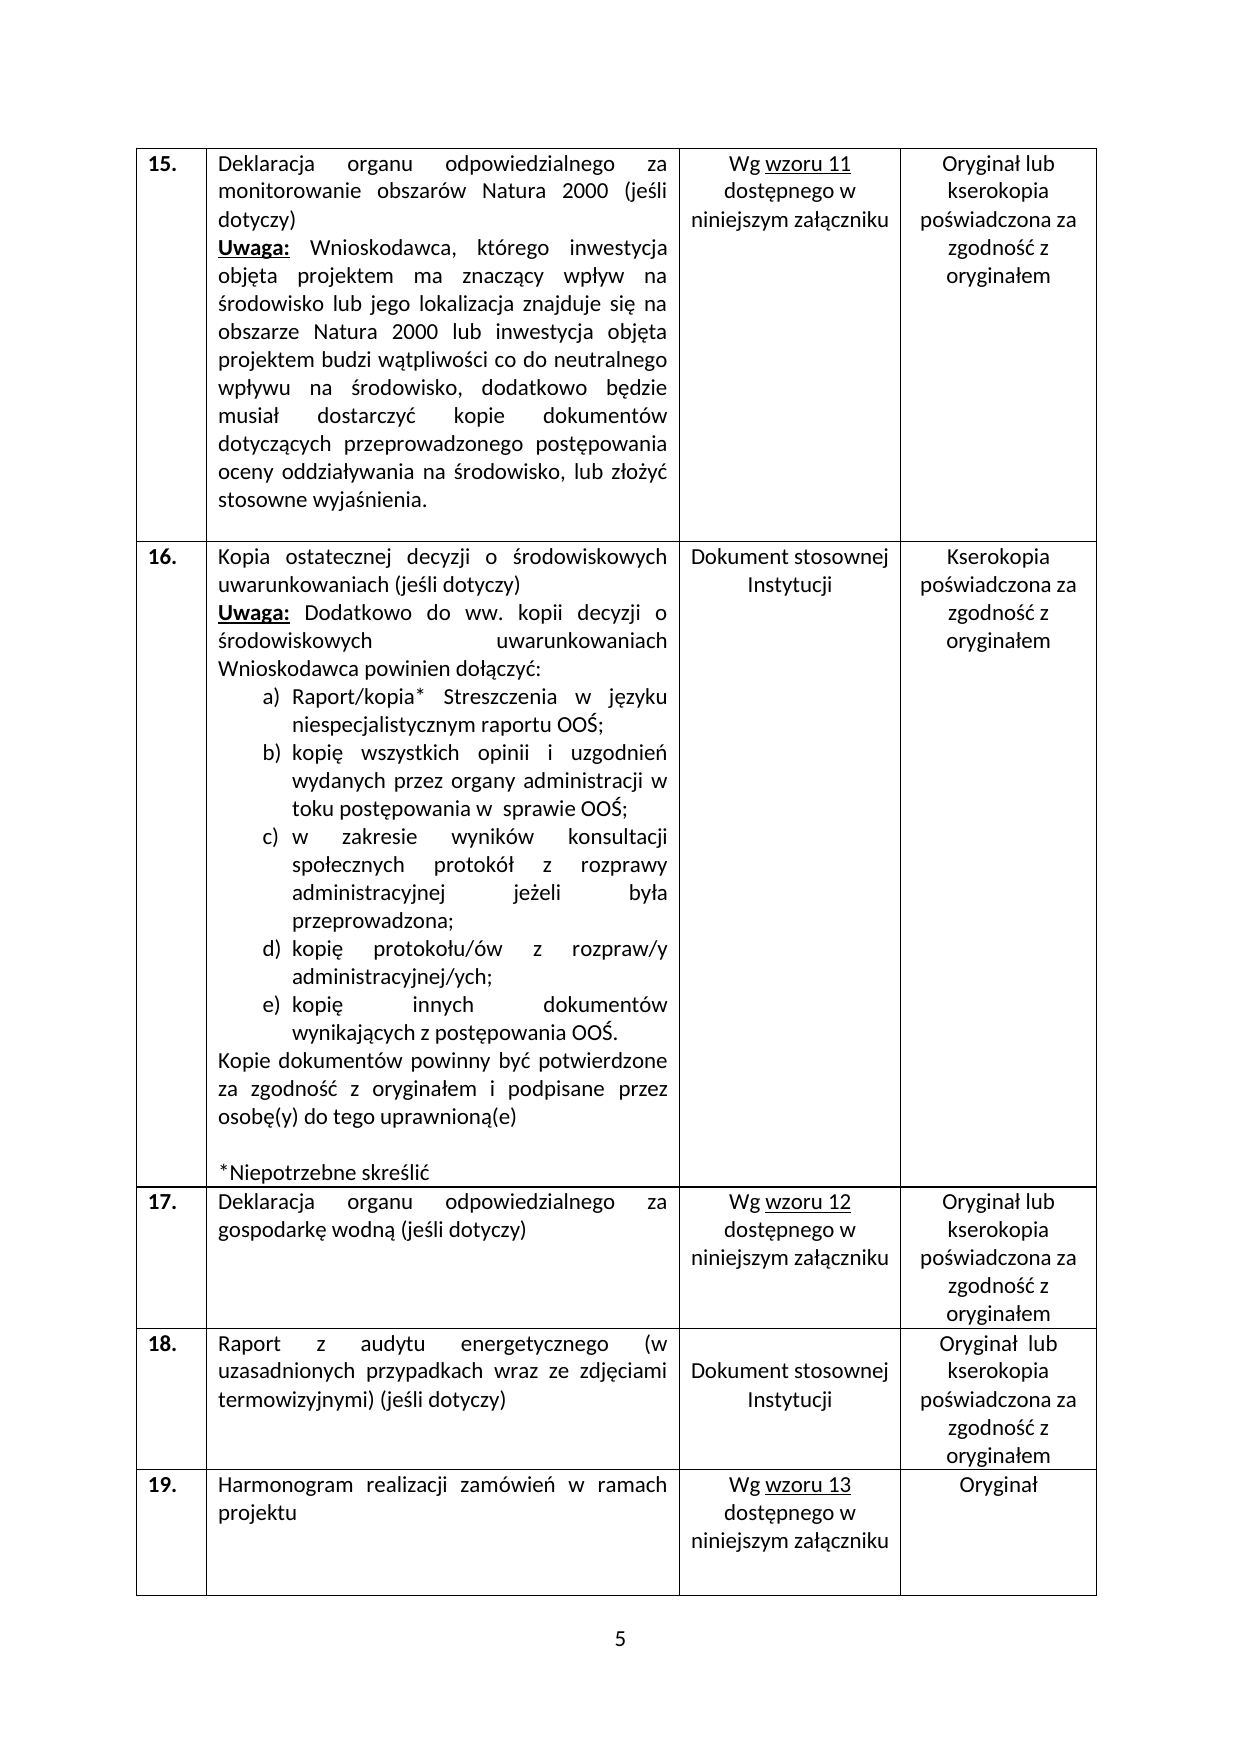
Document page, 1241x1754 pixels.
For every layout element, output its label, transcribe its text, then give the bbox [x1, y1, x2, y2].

table_cell 16. [137, 542, 206, 1186]
table_header Oryginał lub kserokopia poświadczona za zgodność z oryginałem [901, 149, 1096, 541]
table_cell Dokument stosownej Instytucji [680, 542, 900, 1186]
table_cell Oryginał [901, 1470, 1096, 1595]
table_cell Harmonogram realizacji zamówień w ramach projektu [207, 1470, 679, 1595]
table_cell Deklaracja organu odpowiedzialnego za gospodarkę wodną (jeśli dotyczy) [207, 1188, 679, 1328]
table_cell Oryginał lub kserokopia poświadczona za zgodność z oryginałem [901, 1329, 1096, 1469]
table_cell Wg wzoru 12 dostępnego w niniejszym załączniku [680, 1188, 900, 1328]
table_cell Wg wzoru 13 dostępnego w niniejszym załączniku [680, 1470, 900, 1595]
table_header 15. [137, 149, 206, 541]
table_cell 19. [137, 1470, 206, 1595]
table_cell 17. [137, 1188, 206, 1328]
table_cell Kserokopia poświadczona za zgodność z oryginałem [901, 542, 1096, 1186]
table_cell Raport z audytu energetycznego (w uzasadnionych przypadkach wraz ze zdjęciami termowizyjnymi) (jeśli dotyczy) [207, 1329, 679, 1469]
table_header Deklaracja organu odpowiedzialnego za monitorowanie obszarów Natura 2000 (jeśli dotyczy) Uwaga: Wnioskodawca, którego inwestycja objęta projektem ma znaczący wpływ na środowisko lub jego lokalizacja znajduje się na obszarze Natura 2000 lub inwestycja objęta projektem budzi wątpliwości co do neutralnego wpływu na środowisko, dodatkowo będzie musiał dostarczyć kopie dokumentów dotyczących przeprowadzonego postępowania oceny oddziaływania na środowisko, lub złożyć stosowne wyjaśnienia. [207, 149, 679, 541]
table_cell Oryginał lub kserokopia poświadczona za zgodność z oryginałem [901, 1188, 1096, 1328]
table_header Wg wzoru 11 dostępnego w niniejszym załączniku [680, 149, 900, 541]
table_cell Dokument stosownej Instytucji [680, 1329, 900, 1469]
table_cell Kopia ostatecznej decyzji o środowiskowych uwarunkowaniach (jeśli dotyczy) Uwaga: Dodatkowo do ww. kopii decyzji o środowiskowych uwarunkowaniach Wnioskodawca powinien dołączyć: Raport/kopia* Streszczenia w języku niespecjalistycznym raportu OOŚ; kopię wszystkich opinii i uzgodnień wydanych przez organy administracji w toku postępowania w sprawie OOŚ; w zakresie wyników konsultacji społecznych protokół z rozprawy administracyjnej jeżeli była przeprowadzona; kopię protokołu/ów z rozpraw/y administracyjnej/ych; kopię innych dokumentów wynikających z postępowania OOŚ. Kopie dokumentów powinny być potwierdzone za zgodność z oryginałem i podpisane przez osobę(y) do tego uprawnioną(e) *Niepotrzebne skreślić [207, 542, 679, 1186]
table_cell 18. [137, 1329, 206, 1469]
